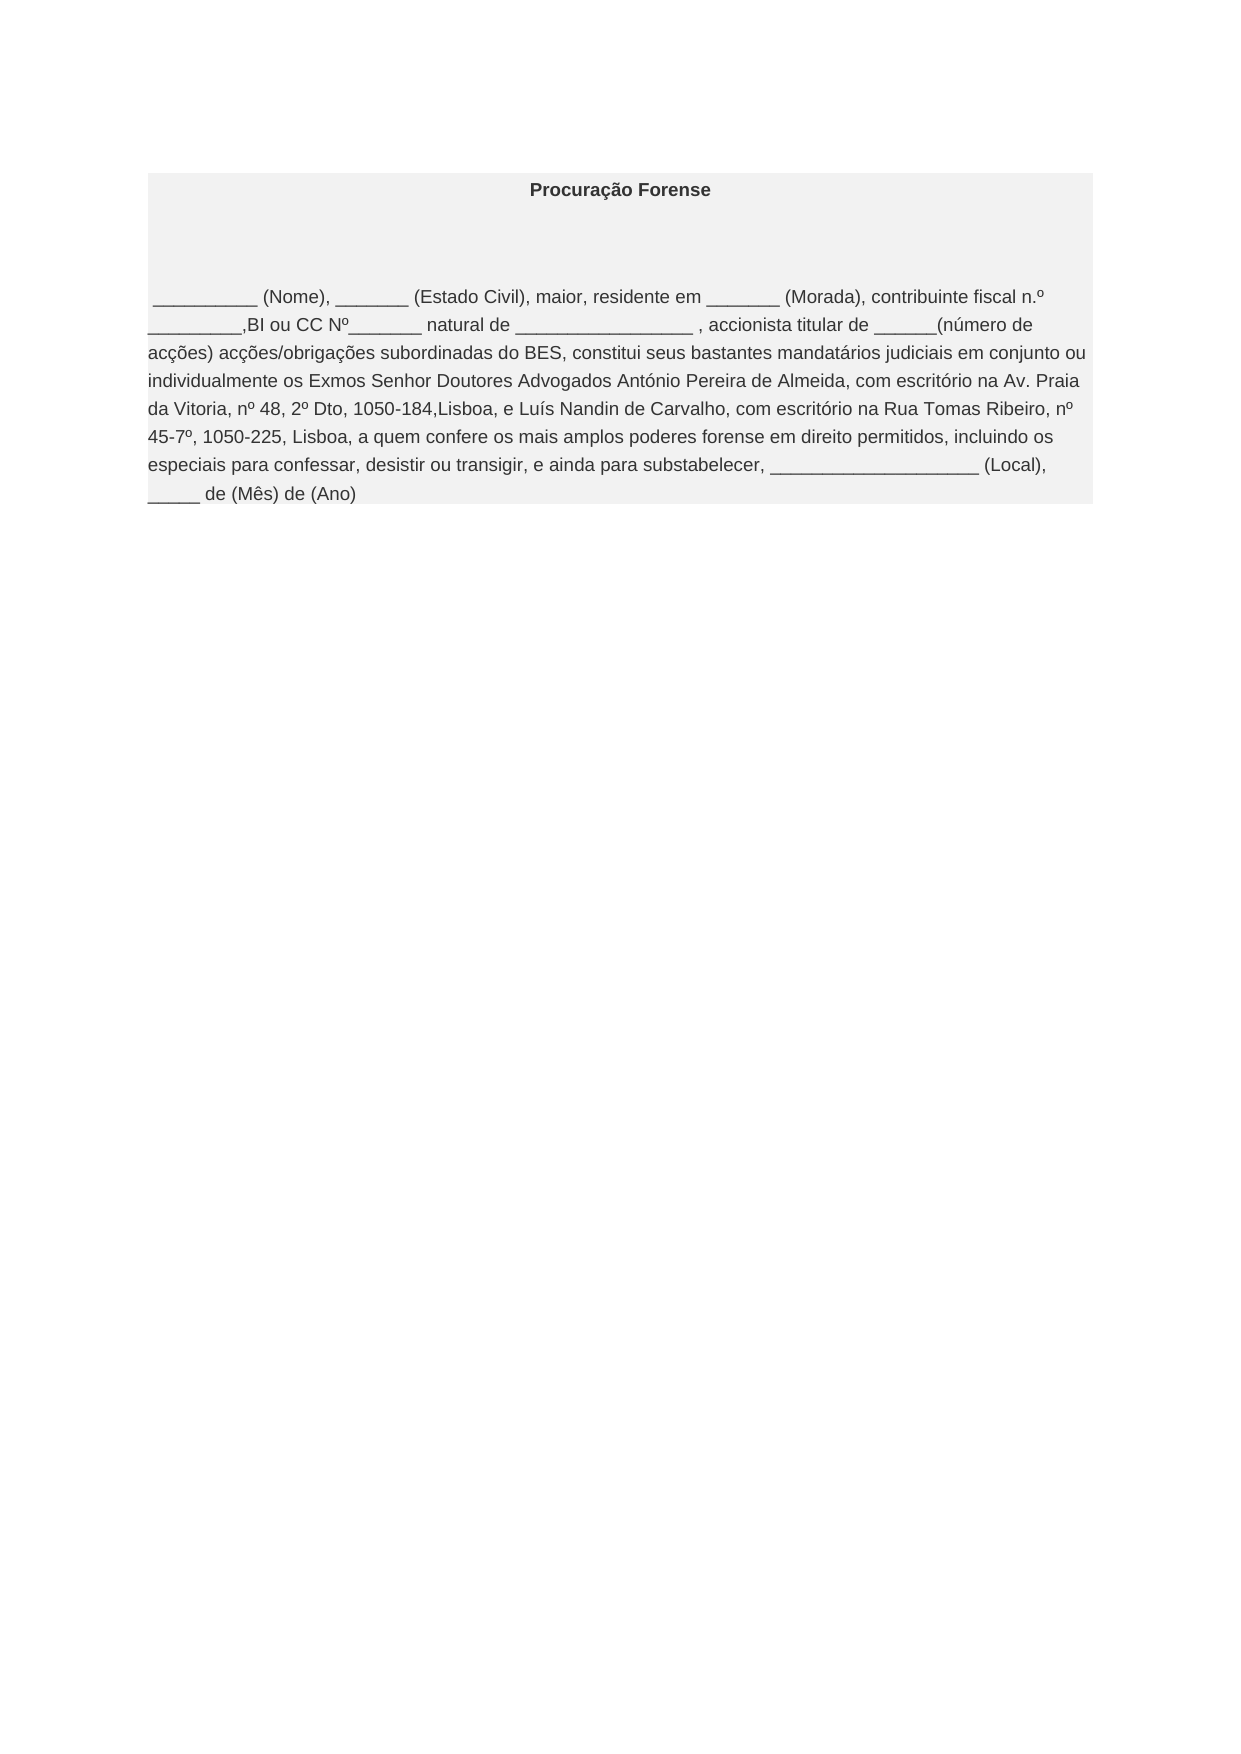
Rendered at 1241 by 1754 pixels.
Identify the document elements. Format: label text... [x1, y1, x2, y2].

text Procuração Forense [148, 173, 1093, 201]
text __________ (Nome), _______ (Estado Civil), maior, residente em _______ (Morada), contribuinte fiscal n.º _________,BI ou CC Nº_______ natural de _________________ , accionista titular de ______(número de acções) acções/obrigações subordinadas do BES, constitui seus bastantes mandatários judiciais em conjunto ou individualmente os Exmos Senhor Doutores Advogados António Pereira de Almeida, com escritório na Av. Praia da Vitoria, nº 48, 2º Dto, 1050-184,Lisboa, e Luís Nandin de Carvalho, com escritório na Rua Tomas Ribeiro, nº 45-7º, 1050-225, Lisboa, a quem confere os mais amplos poderes forense em direito permitidos, incluindo os especiais para confessar, desistir ou transigir, e ainda para substabelecer, ____________________ (Local), _____ de (Mês) de (Ano) [148, 279, 1093, 504]
